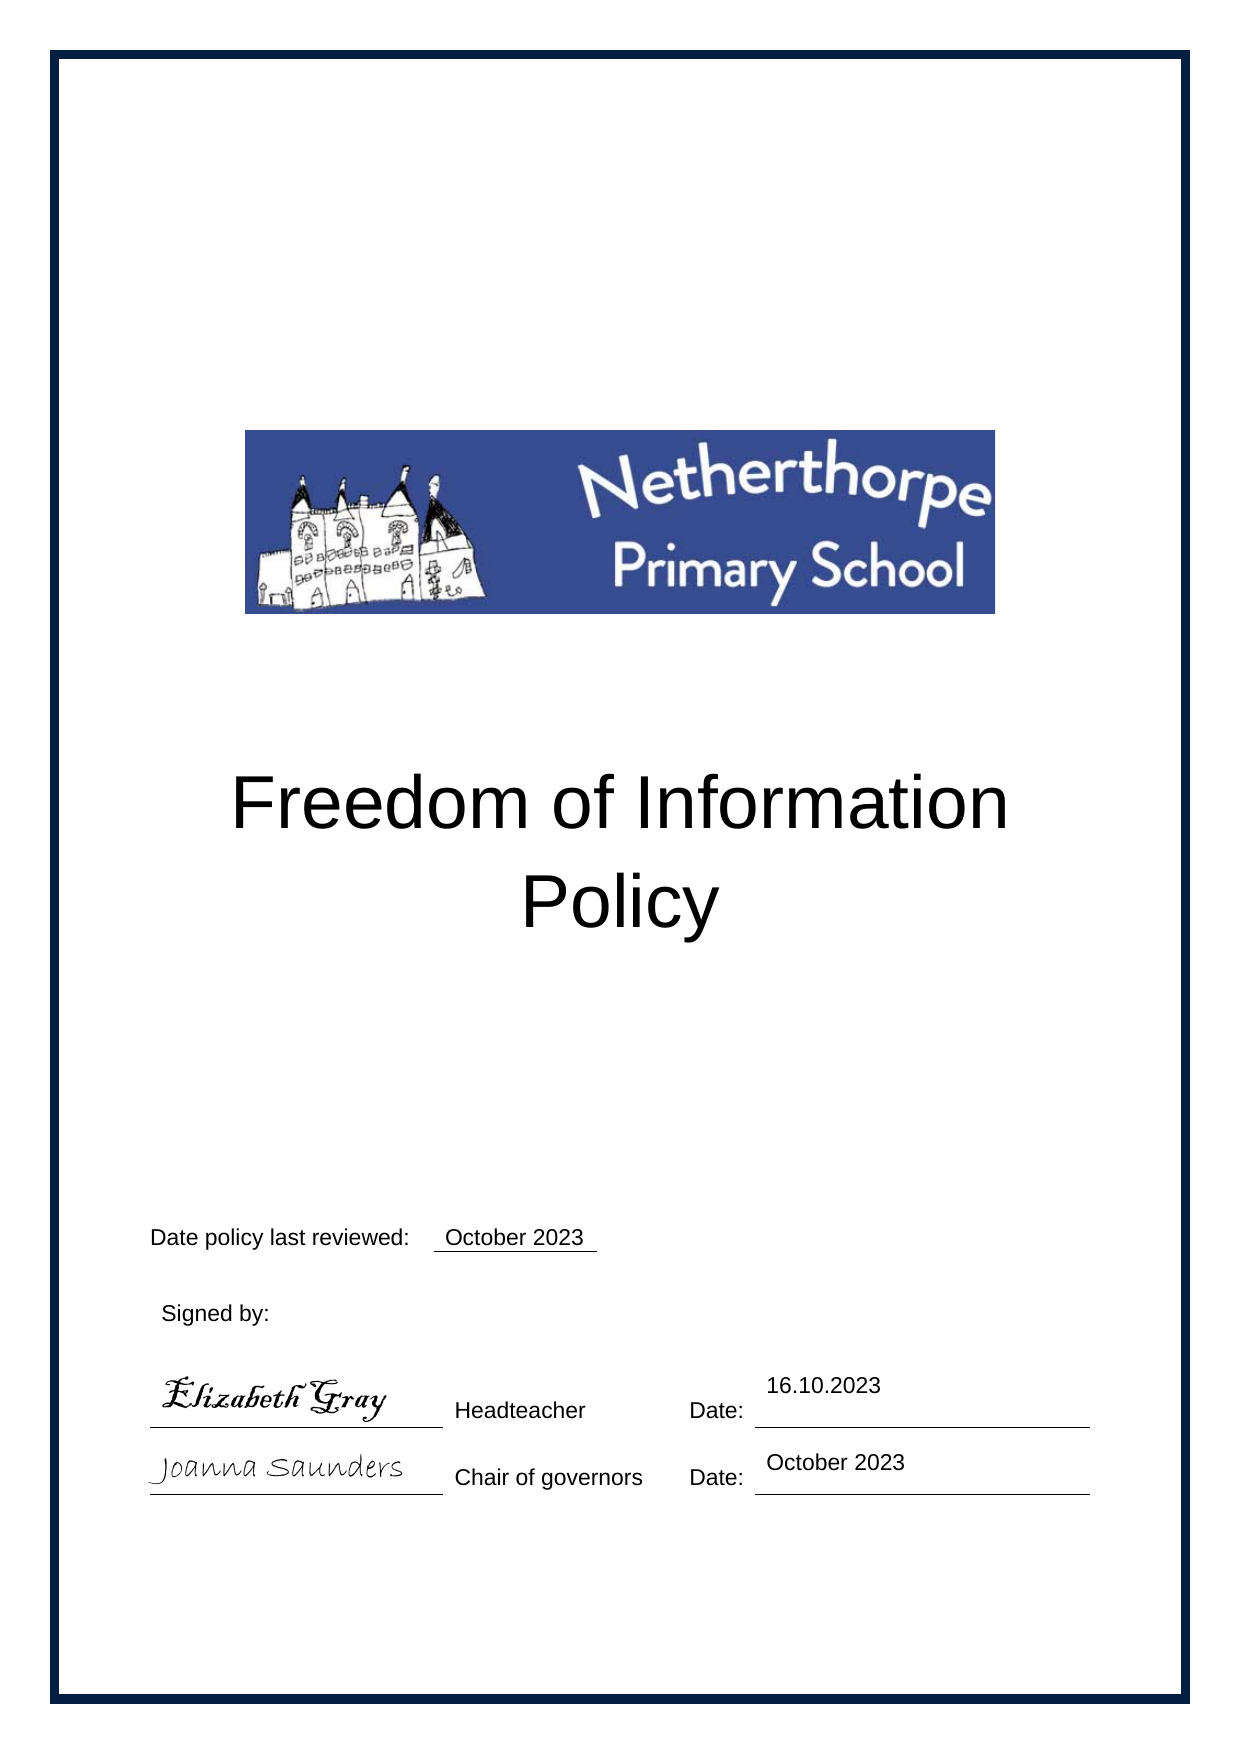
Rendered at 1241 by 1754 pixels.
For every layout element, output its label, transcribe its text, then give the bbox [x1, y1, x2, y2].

picture [245, 430, 995, 614]
table_cell Headteacher [443, 1351, 667, 1427]
table_cell Elizabeth Gray [150, 1351, 443, 1427]
table_header Signed by: [150, 1280, 1090, 1351]
text Freedom of Information Policy [150, 758, 1090, 944]
table_cell 16.10.2023 [755, 1351, 1090, 1427]
table_cell Joanna Saunders [150, 1428, 443, 1494]
table_cell Date: [667, 1427, 755, 1494]
table_header Date policy last reviewed: [139, 1204, 433, 1251]
table_header October 2023 [434, 1204, 597, 1251]
table_cell October 2023 [755, 1428, 1090, 1494]
table_cell Date: [667, 1351, 755, 1427]
table_cell Chair of governors [443, 1427, 667, 1494]
